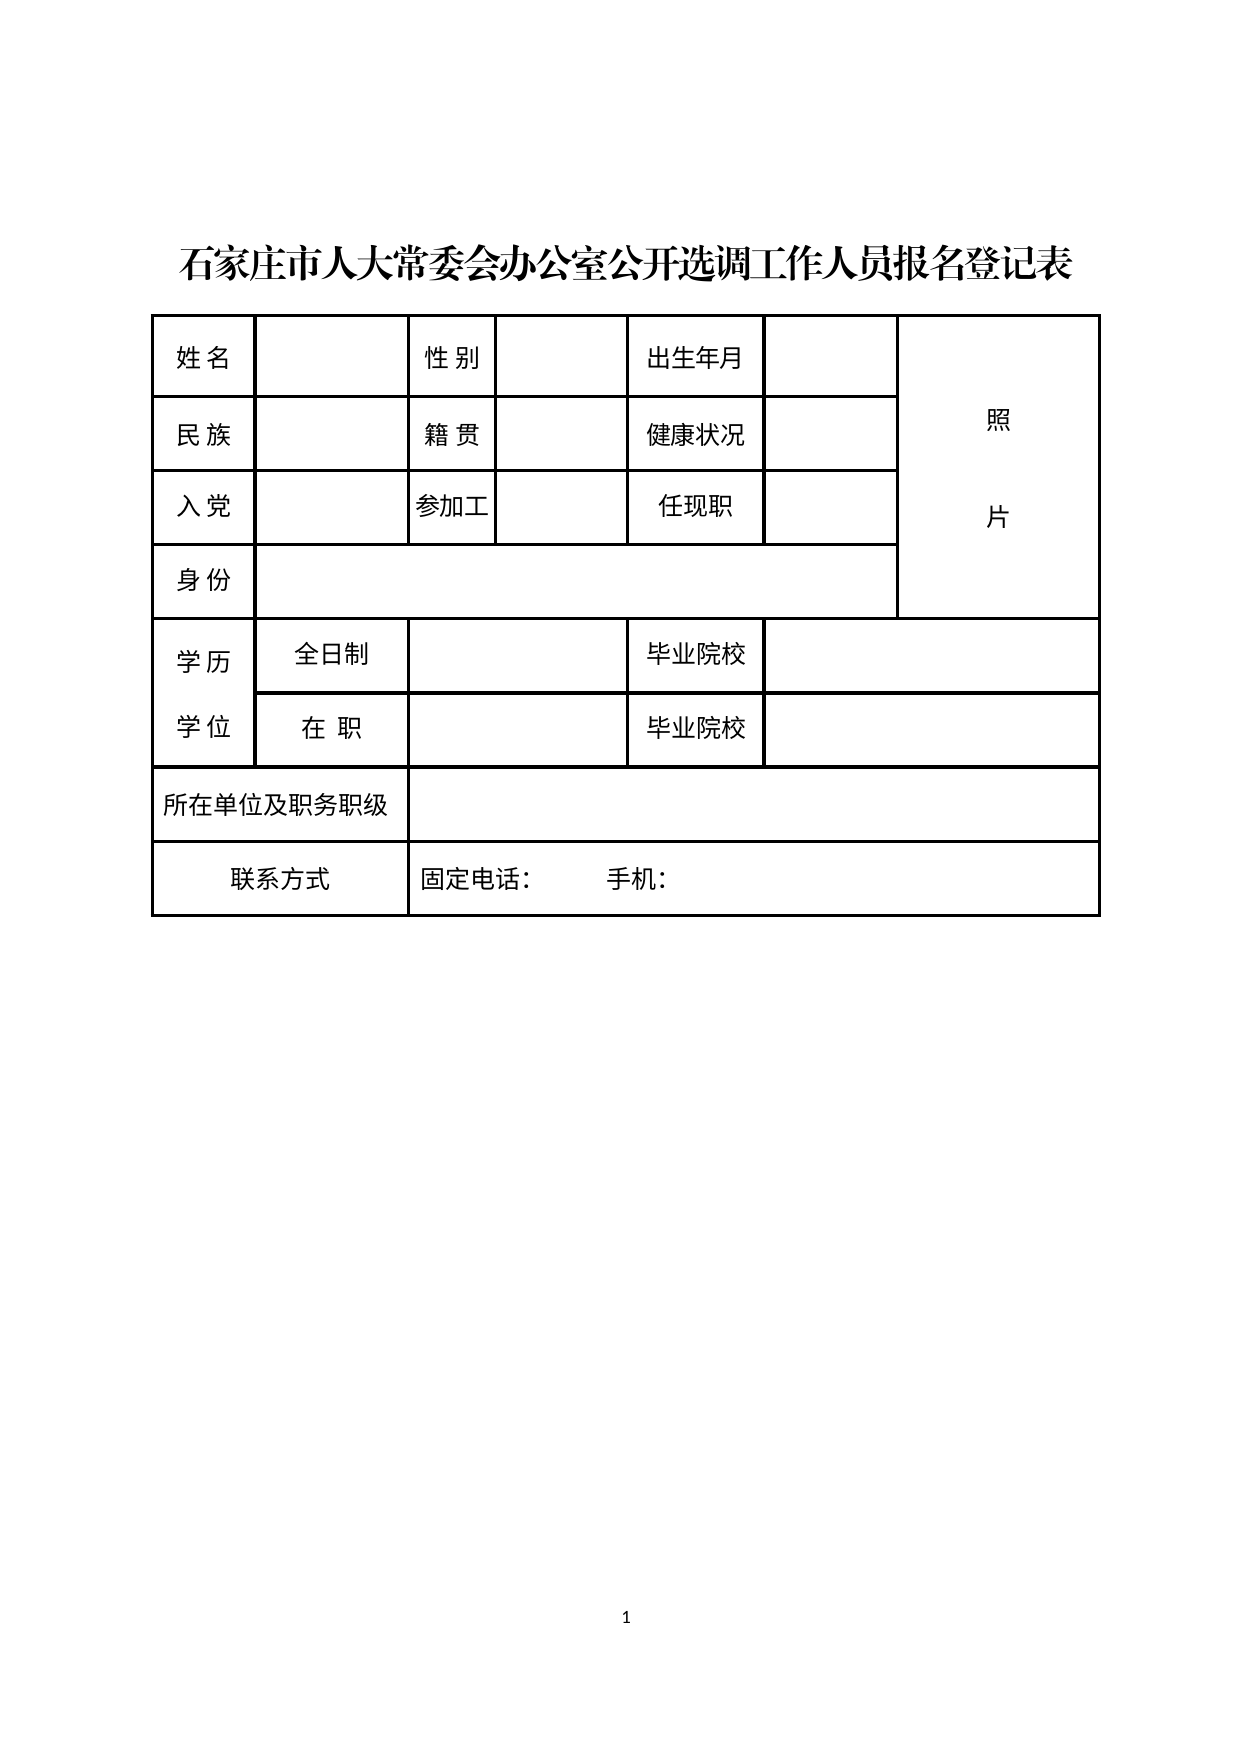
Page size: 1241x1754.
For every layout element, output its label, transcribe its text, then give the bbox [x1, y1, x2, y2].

table_cell 入 党 时 间 [154, 472, 253, 543]
table_cell [766, 472, 896, 543]
table_cell [766, 398, 896, 469]
table_cell 民 族 [154, 398, 253, 469]
table_cell 学 历 学 位 [154, 620, 253, 765]
table_header 性 别 [410, 317, 494, 395]
table_cell [257, 398, 407, 469]
table_cell 全日制 教 育 [257, 620, 407, 691]
table_header [257, 317, 407, 395]
table_cell [257, 546, 896, 617]
table_header 出生年月 [629, 317, 762, 395]
table_cell [766, 620, 1098, 691]
table_cell 固定电话： 手机： [410, 843, 1098, 913]
table_header [497, 317, 626, 395]
table_cell [766, 695, 1098, 765]
table_cell [497, 398, 626, 469]
table_cell 毕业院校 系及专业 [629, 620, 762, 691]
table_cell 在 职 教 育 [257, 695, 407, 765]
table_cell 健康状况 [629, 398, 762, 469]
table_header 姓 名 [154, 317, 253, 395]
table_cell 参加工 作时间 [410, 472, 494, 543]
table_cell 身 份 证 号 [154, 546, 253, 617]
table_cell 籍 贯 [410, 398, 494, 469]
table_cell 联系方式 [154, 843, 407, 913]
table_header [766, 317, 896, 395]
table_cell [410, 620, 626, 691]
table_cell [257, 472, 407, 543]
table_cell [410, 695, 626, 765]
table_cell [410, 769, 1098, 839]
table_cell 所在单位及职务职级 [154, 769, 407, 839]
table_cell 任现职 时 间 [629, 472, 762, 543]
text 石家庄市人大常委会办公室公开选调工作人员报名登记表 [165, 233, 1087, 298]
table_header 照 片 [899, 317, 1098, 617]
table_cell 毕业院校 系及专业 [629, 695, 762, 765]
table_cell [497, 472, 626, 543]
